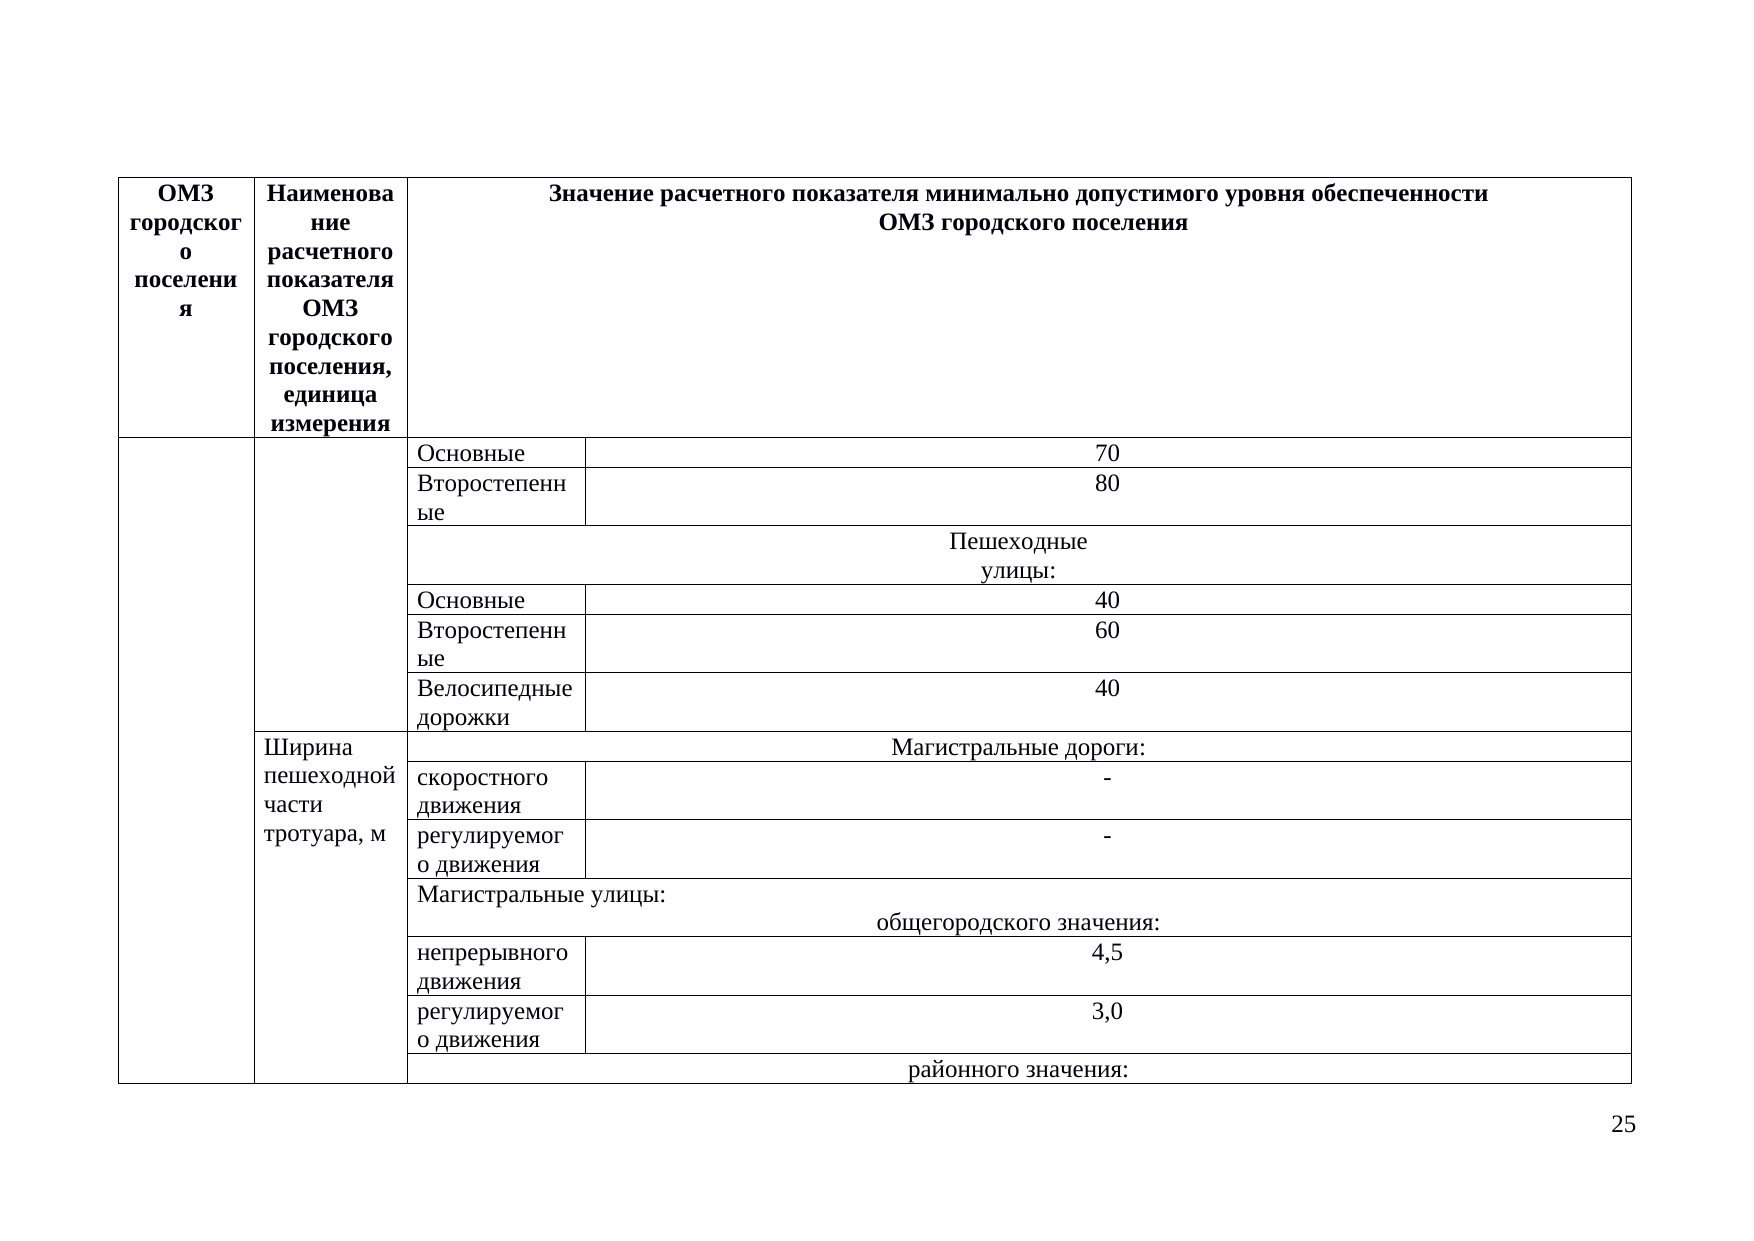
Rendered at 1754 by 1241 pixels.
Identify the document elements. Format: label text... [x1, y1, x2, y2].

table_cell Магистральные улицы: общегородского значения: [408, 879, 1631, 936]
table_cell Пешеходные улицы: [408, 526, 1631, 584]
table_cell 60 [586, 615, 1631, 672]
table_cell 40 [586, 585, 1631, 614]
table_cell Второстепенные [408, 468, 585, 525]
table_cell 3,0 [586, 996, 1631, 1053]
table_cell - [586, 762, 1631, 819]
table_cell регулируемого движения [408, 996, 585, 1053]
table_cell 40 [586, 673, 1631, 731]
table_cell Магистральные дороги: [408, 732, 1631, 761]
table_cell скоростного движения [408, 762, 585, 819]
table_cell Ширина пешеходной части тротуара, м [255, 732, 407, 1083]
table_header Наименование расчетного показателя ОМЗ городского поселения, единица измерения [255, 178, 407, 437]
table_cell Второстепенные [408, 615, 585, 672]
table_cell 4,5 [586, 937, 1631, 995]
table_cell непрерывного движения [408, 937, 585, 995]
table_header Значение расчетного показателя минимально допустимого уровня обеспеченности ОМЗ городского поселения [408, 178, 1631, 437]
table_cell - [586, 820, 1631, 878]
table_cell 70 [586, 438, 1631, 467]
table_cell Основные [408, 438, 585, 467]
table_cell 80 [586, 468, 1631, 525]
table_cell Основные [408, 585, 585, 614]
table_cell Велосипедные дорожки [408, 673, 585, 731]
table_cell регулируемого движения [408, 820, 585, 878]
table_cell районного значения: [408, 1054, 1631, 1083]
table_header ОМЗ городского поселения [119, 178, 254, 437]
